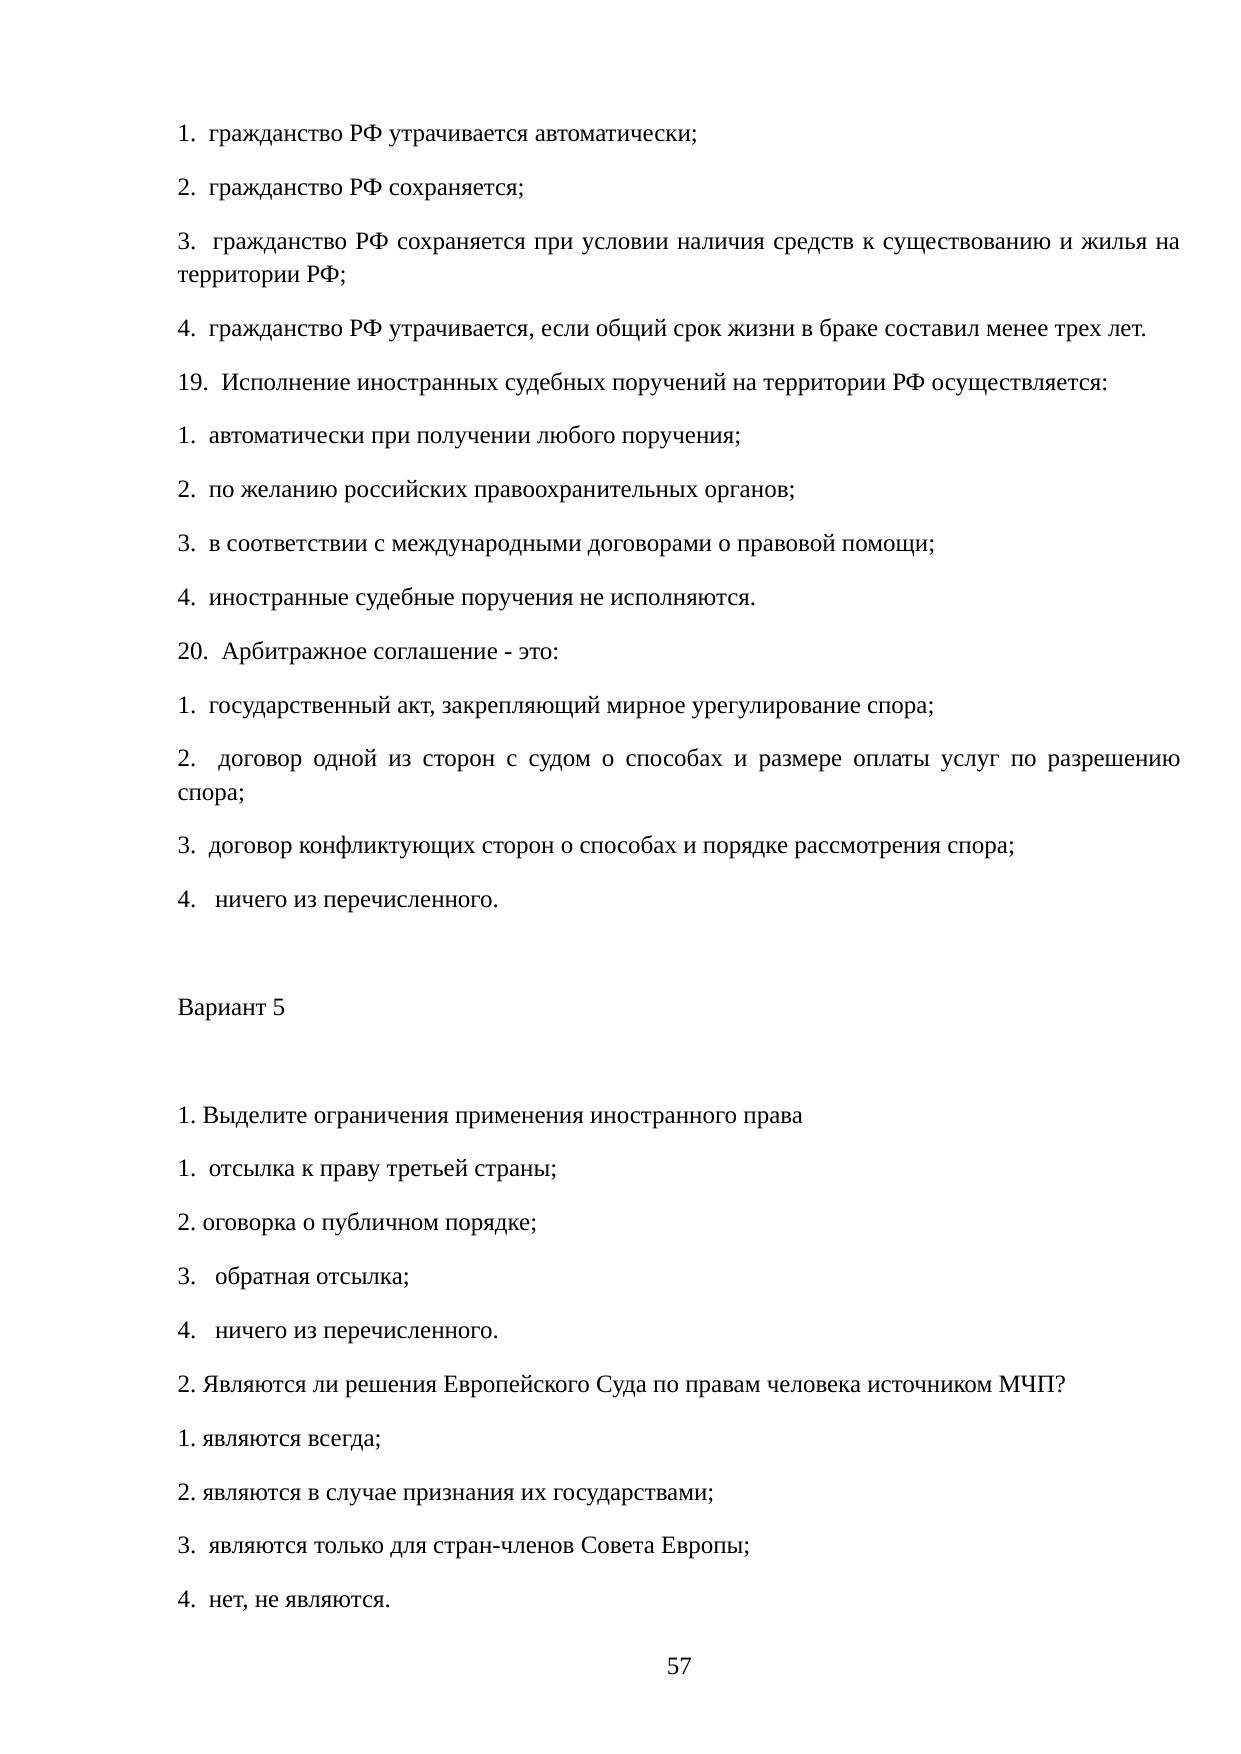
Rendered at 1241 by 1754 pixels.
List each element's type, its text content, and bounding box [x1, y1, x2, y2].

text 1. являются всегда; [177, 1423, 1181, 1452]
text 2. гражданство РФ сохраняется; [177, 172, 1181, 201]
text 3. в соответствии с международными договорами о правовой помощи; [177, 528, 1181, 557]
text 1. гражданство РФ утрачивается автоматически; [177, 118, 1181, 147]
text 2. Являются ли решения Европейского Суда по правам человека источником МЧП? [177, 1369, 1181, 1398]
text 1. Выделите ограничения применения иностранного права [177, 1100, 1181, 1128]
text Вариант 5 [177, 992, 1181, 1021]
text 1. отсылка к праву третьей страны; [177, 1153, 1181, 1182]
text 2. по желанию российских правоохранительных органов; [177, 474, 1181, 503]
text 1. автоматически при получении любого поручения; [177, 420, 1181, 449]
text 2. договор одной из сторон с судом о способах и размере оплаты услуг по разрешению спора; [177, 743, 1181, 805]
text 4. гражданство РФ утрачивается, если общий срок жизни в браке составил менее трех лет. [177, 313, 1181, 341]
text 4. иностранные судебные поручения не исполняются. [177, 582, 1181, 611]
text 20. Арбитражное соглашение - это: [177, 636, 1181, 664]
text 3. являются только для стран-членов Совета Европы; [177, 1531, 1181, 1559]
text 2. оговорка о публичном порядке; [177, 1207, 1181, 1236]
text 3. договор конфликтующих сторон о способах и порядке рассмотрения спора; [177, 830, 1181, 859]
text 19. Исполнение иностранных судебных поручений на территории РФ осуществляется: [177, 367, 1181, 395]
text 3. гражданство РФ сохраняется при условии наличия средств к существованию и жилья на территории РФ; [177, 226, 1181, 288]
text 1. государственный акт, закрепляющий мирное урегулирование спора; [177, 690, 1181, 718]
text 4. ничего из перечисленного. [177, 1315, 1181, 1344]
text 4. ничего из перечисленного. [177, 884, 1181, 913]
text 2. являются в случае признания их государствами; [177, 1477, 1181, 1505]
text 3. обратная отсылка; [177, 1261, 1181, 1290]
text 4. нет, не являются. [177, 1584, 1181, 1613]
